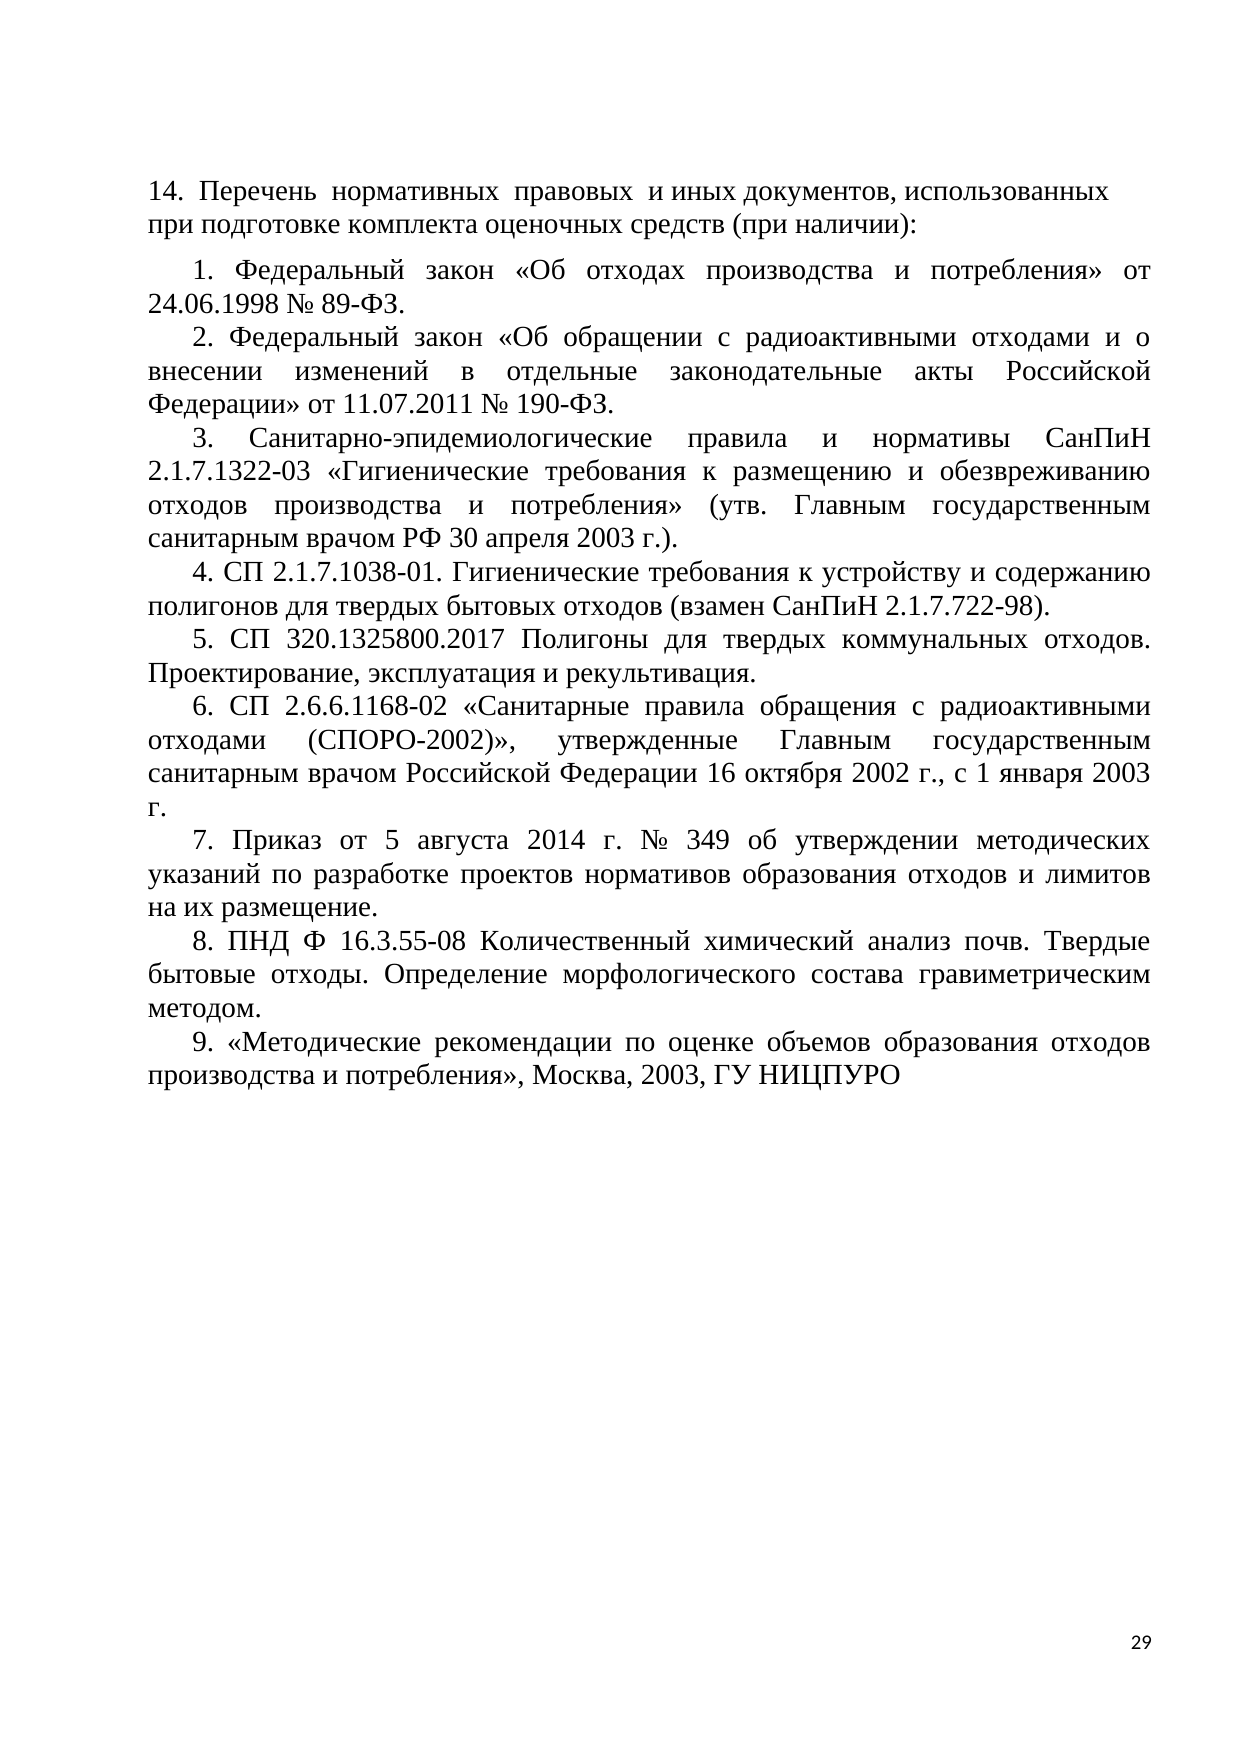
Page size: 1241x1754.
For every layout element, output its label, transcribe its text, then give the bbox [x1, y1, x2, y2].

text 9. «Методические рекомендации по оценке объемов образования отходов производства и потребления», Москва, 2003, ГУ НИЦПУРО [148, 1024, 1152, 1091]
subtitle 14. Перечень нормативных правовых и иных документов, использованных при подготовке комплекта оценочных средств (при наличии): [148, 173, 1152, 240]
text 6. СП 2.6.6.1168-02 «Санитарные правила обращения с радиоактивными отходами (СПОРО-2002)», утвержденные Главным государственным санитарным врачом Российской Федерации 16 октября 2002 г., с 1 января 2003 г. [148, 688, 1152, 822]
text 1. Федеральный закон «Об отходах производства и потребления» от 24.06.1998 № 89-ФЗ. [148, 252, 1152, 319]
text 3. Санитарно-эпидемиологические правила и нормативы СанПиН 2.1.7.1322-03 «Гигиенические требования к размещению и обезвреживанию отходов производства и потребления» (утв. Главным государственным санитарным врачом РФ 30 апреля 2003 г.). [148, 420, 1152, 554]
text 2. Федеральный закон «Об обращении с радиоактивными отходами и о внесении изменений в отдельные законодательные акты Российской Федерации» от 11.07.2011 № 190-ФЗ. [148, 319, 1152, 420]
text 4. СП 2.1.7.1038-01. Гигиенические требования к устройству и содержанию полигонов для твердых бытовых отходов (взамен СанПиН 2.1.7.722-98). [148, 554, 1152, 621]
text 5. СП 320.1325800.2017 Полигоны для твердых коммунальных отходов. Проектирование, эксплуатация и рекультивация. [148, 621, 1152, 688]
text 7. Приказ от 5 августа 2014 г. № 349 об утверждении методических указаний по разработке проектов нормативов образования отходов и лимитов на их размещение. [148, 822, 1152, 923]
text 8. ПНД Ф 16.3.55-08 Количественный химический анализ почв. Твердые бытовые отходы. Определение морфологического состава гравиметрическим методом. [148, 923, 1152, 1024]
